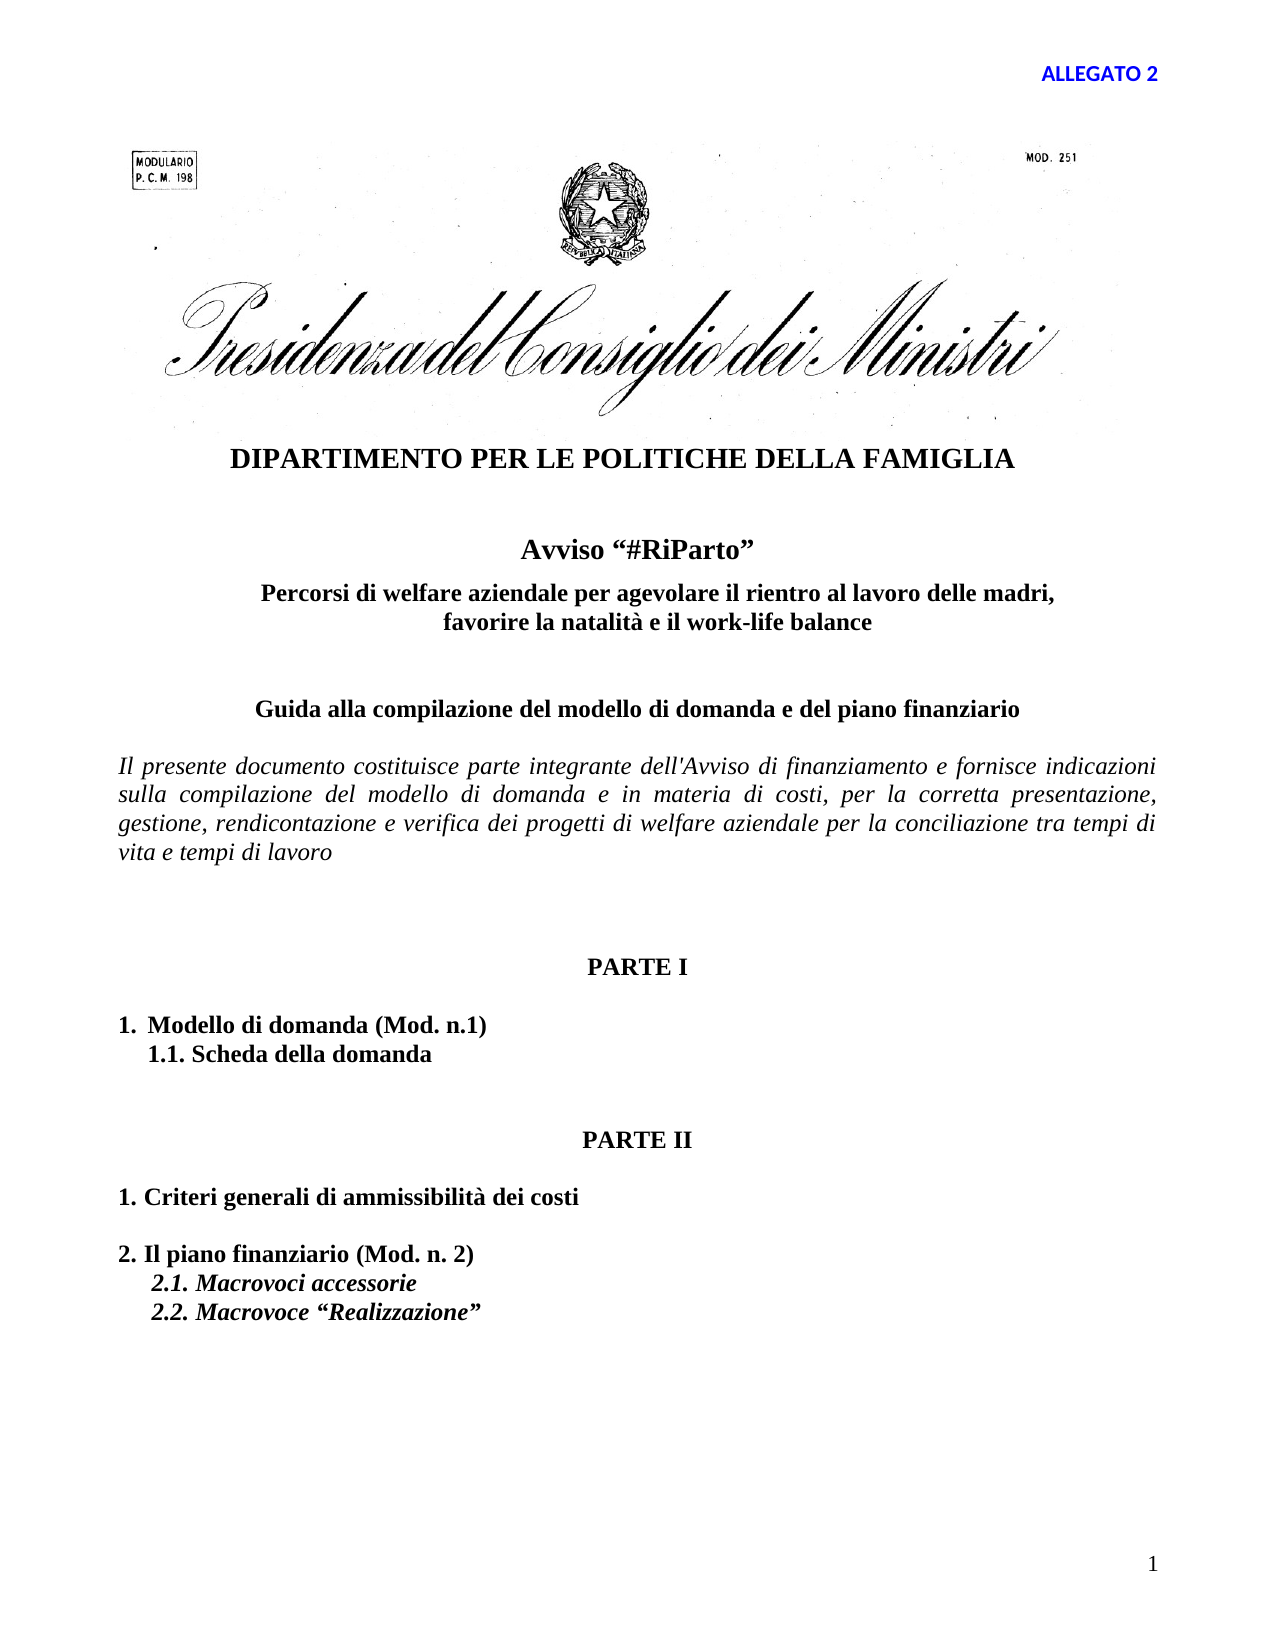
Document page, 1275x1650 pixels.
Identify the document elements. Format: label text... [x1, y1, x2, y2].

text Il presente documento costituisce parte integrante dell'Avviso di finanziamento e fornisce indicazioni sulla compilazione del modello di domanda e in materia di costi, per la corretta presentazione, gestione, rendicontazione e verifica dei progetti di welfare aziendale per la conciliazione tra tempi di vita e tempi di lavoro [118, 751, 1157, 866]
subtitle Criteri generali di ammissibilità dei costi [118, 1182, 1179, 1211]
title DIPARTIMENTO PER LE POLITICHE DELLA FAMIGLIA [224, 441, 1021, 475]
subtitle Scheda della domanda [147, 1039, 1179, 1067]
subtitle PARTE I [229, 952, 1046, 981]
picture [124, 141, 1121, 441]
text Percorsi di welfare aziendale per agevolare il rientro al lavoro delle madri, favorire la natalità e il work-life balance [136, 578, 1179, 636]
list Macrovoce “Realizzazione” [151, 1298, 1179, 1326]
list Modello di domanda (Mod. n.1) [118, 1010, 1179, 1038]
subtitle Avviso “#RiParto” [229, 532, 1046, 566]
list Macrovoci accessorie [151, 1269, 1179, 1298]
list Il piano finanziario (Mod. n. 2) [118, 1239, 1179, 1268]
text PARTE II [229, 1125, 1046, 1153]
text Guida alla compilazione del modello di domanda e del piano finanziario [229, 694, 1046, 722]
